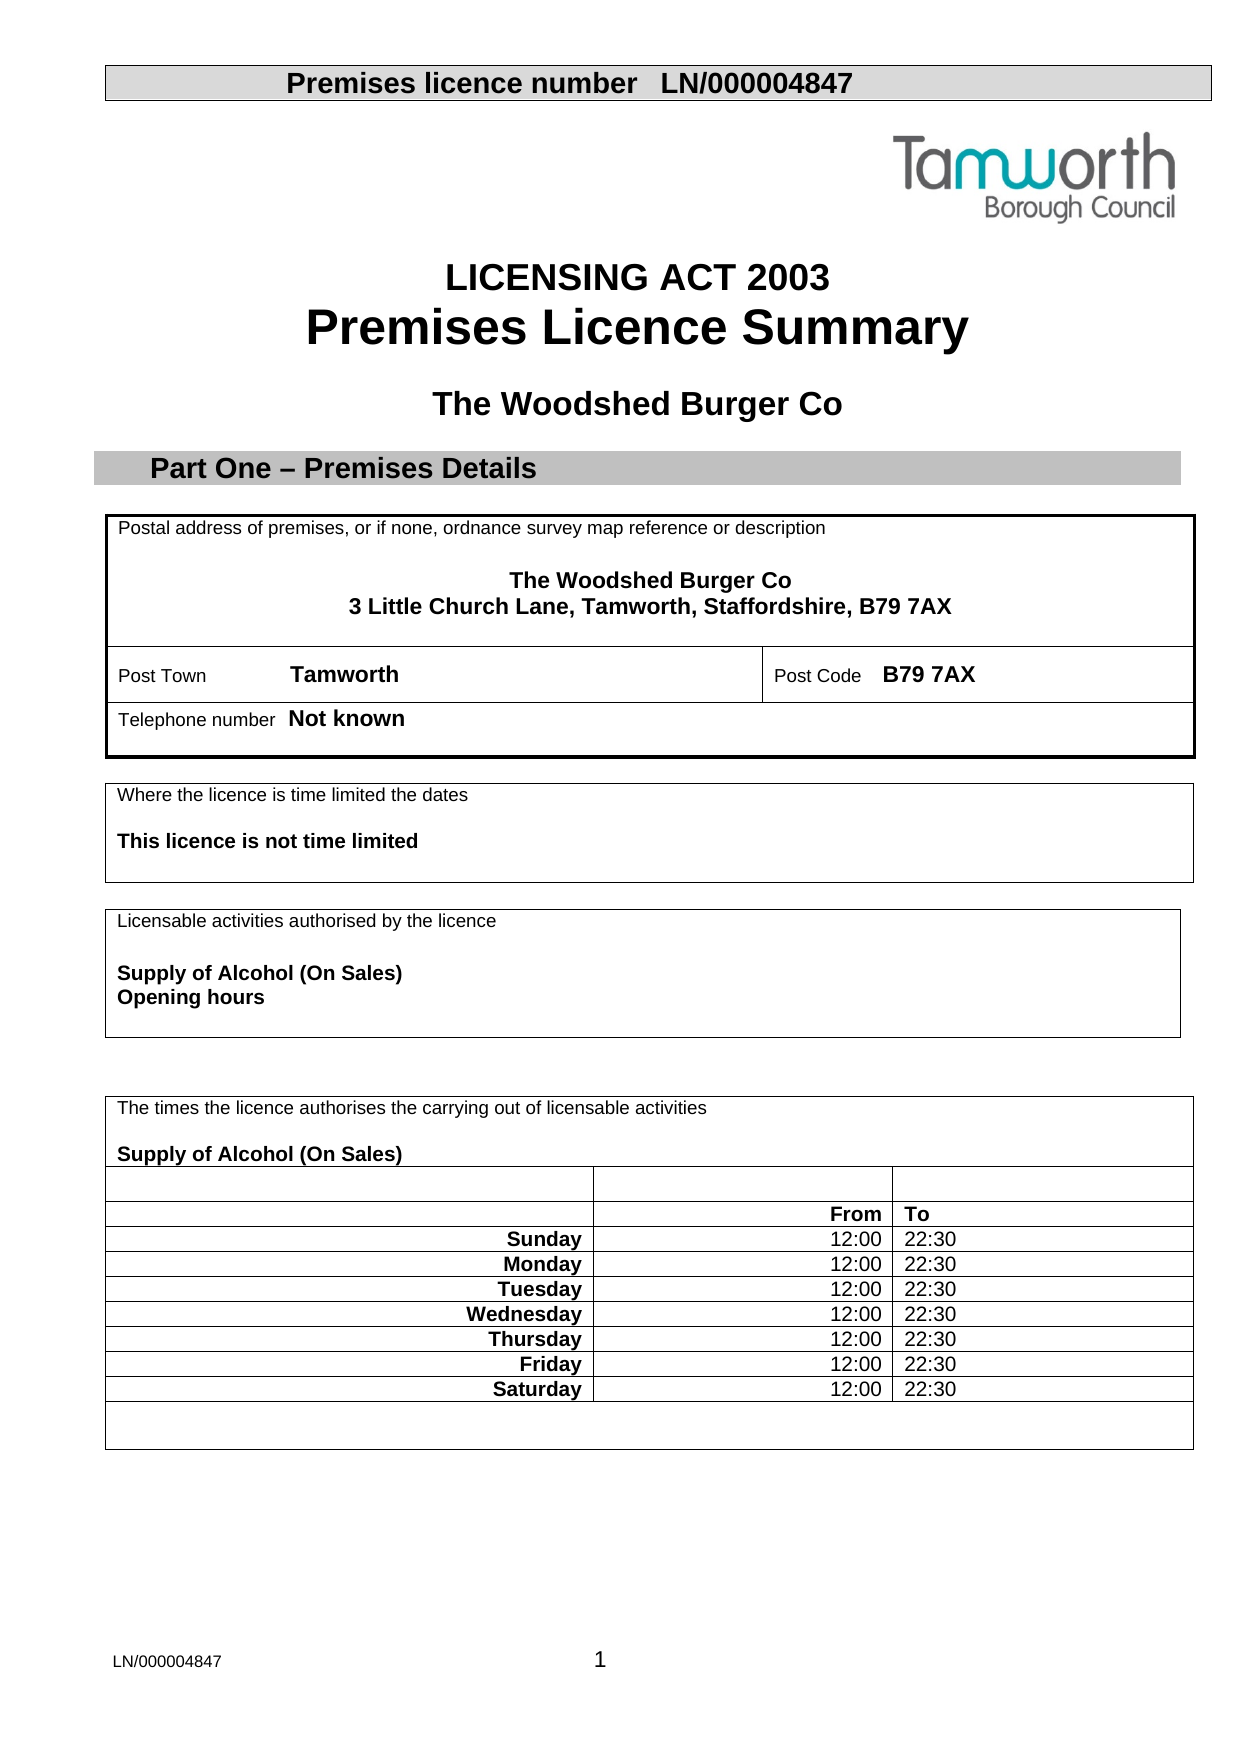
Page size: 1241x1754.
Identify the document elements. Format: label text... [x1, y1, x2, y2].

table_cell [106, 1202, 593, 1226]
table_cell [106, 1402, 1193, 1448]
table_cell 12:00 [594, 1352, 892, 1376]
text The Woodshed Burger Co [94, 384, 1181, 422]
table_cell 12:00 [594, 1327, 892, 1351]
table_cell Post Town Tamworth [108, 647, 762, 702]
table_cell 22:30 [893, 1352, 1193, 1376]
table_cell Friday [106, 1352, 593, 1376]
table_header Where the licence is time limited the dates This licence is not time limited [106, 784, 1193, 882]
table_cell 12:00 [594, 1227, 892, 1251]
table_cell Tuesday [106, 1277, 593, 1301]
table_cell To [893, 1202, 1193, 1226]
table_cell 22:30 [893, 1377, 1193, 1401]
table_header The times the licence authorises the carrying out of licensable activities Supply of Alcohol (On Sales) [106, 1097, 1193, 1166]
table_cell [893, 1167, 1193, 1201]
text Part One – Premises Details [94, 451, 1181, 485]
table_cell 22:30 [893, 1252, 1193, 1276]
table_cell From [594, 1202, 892, 1226]
table_cell 22:30 [893, 1277, 1193, 1301]
table_cell 22:30 [893, 1302, 1193, 1326]
table_cell Monday [106, 1252, 593, 1276]
picture [886, 129, 1182, 226]
table_cell 22:30 [893, 1327, 1193, 1351]
table_header Licensable activities authorised by the licence Supply of Alcohol (On Sales) Opening hours [106, 910, 1180, 1037]
text Premises Licence Summary [94, 298, 1181, 355]
table_cell Saturday [106, 1377, 593, 1401]
text LICENSING ACT 2003 [94, 255, 1181, 298]
table_cell Thursday [106, 1327, 593, 1351]
table_cell Sunday [106, 1227, 593, 1251]
table_cell [594, 1167, 892, 1201]
table_cell [106, 1167, 593, 1201]
table_cell 12:00 [594, 1252, 892, 1276]
table_cell 12:00 [594, 1277, 892, 1301]
table_cell 22:30 [893, 1227, 1193, 1251]
table_cell 12:00 [594, 1377, 892, 1401]
table_cell Wednesday [106, 1302, 593, 1326]
table_cell Post Code B79 7AX [763, 647, 1193, 702]
table_header Postal address of premises, or if none, ordnance survey map reference or description The Woodshed Burger Co 3 Little Church Lane, Tamworth, Staffordshire, B79 7AX [108, 517, 1193, 646]
table_cell 12:00 [594, 1302, 892, 1326]
table_cell Telephone number Not known [108, 703, 1193, 755]
